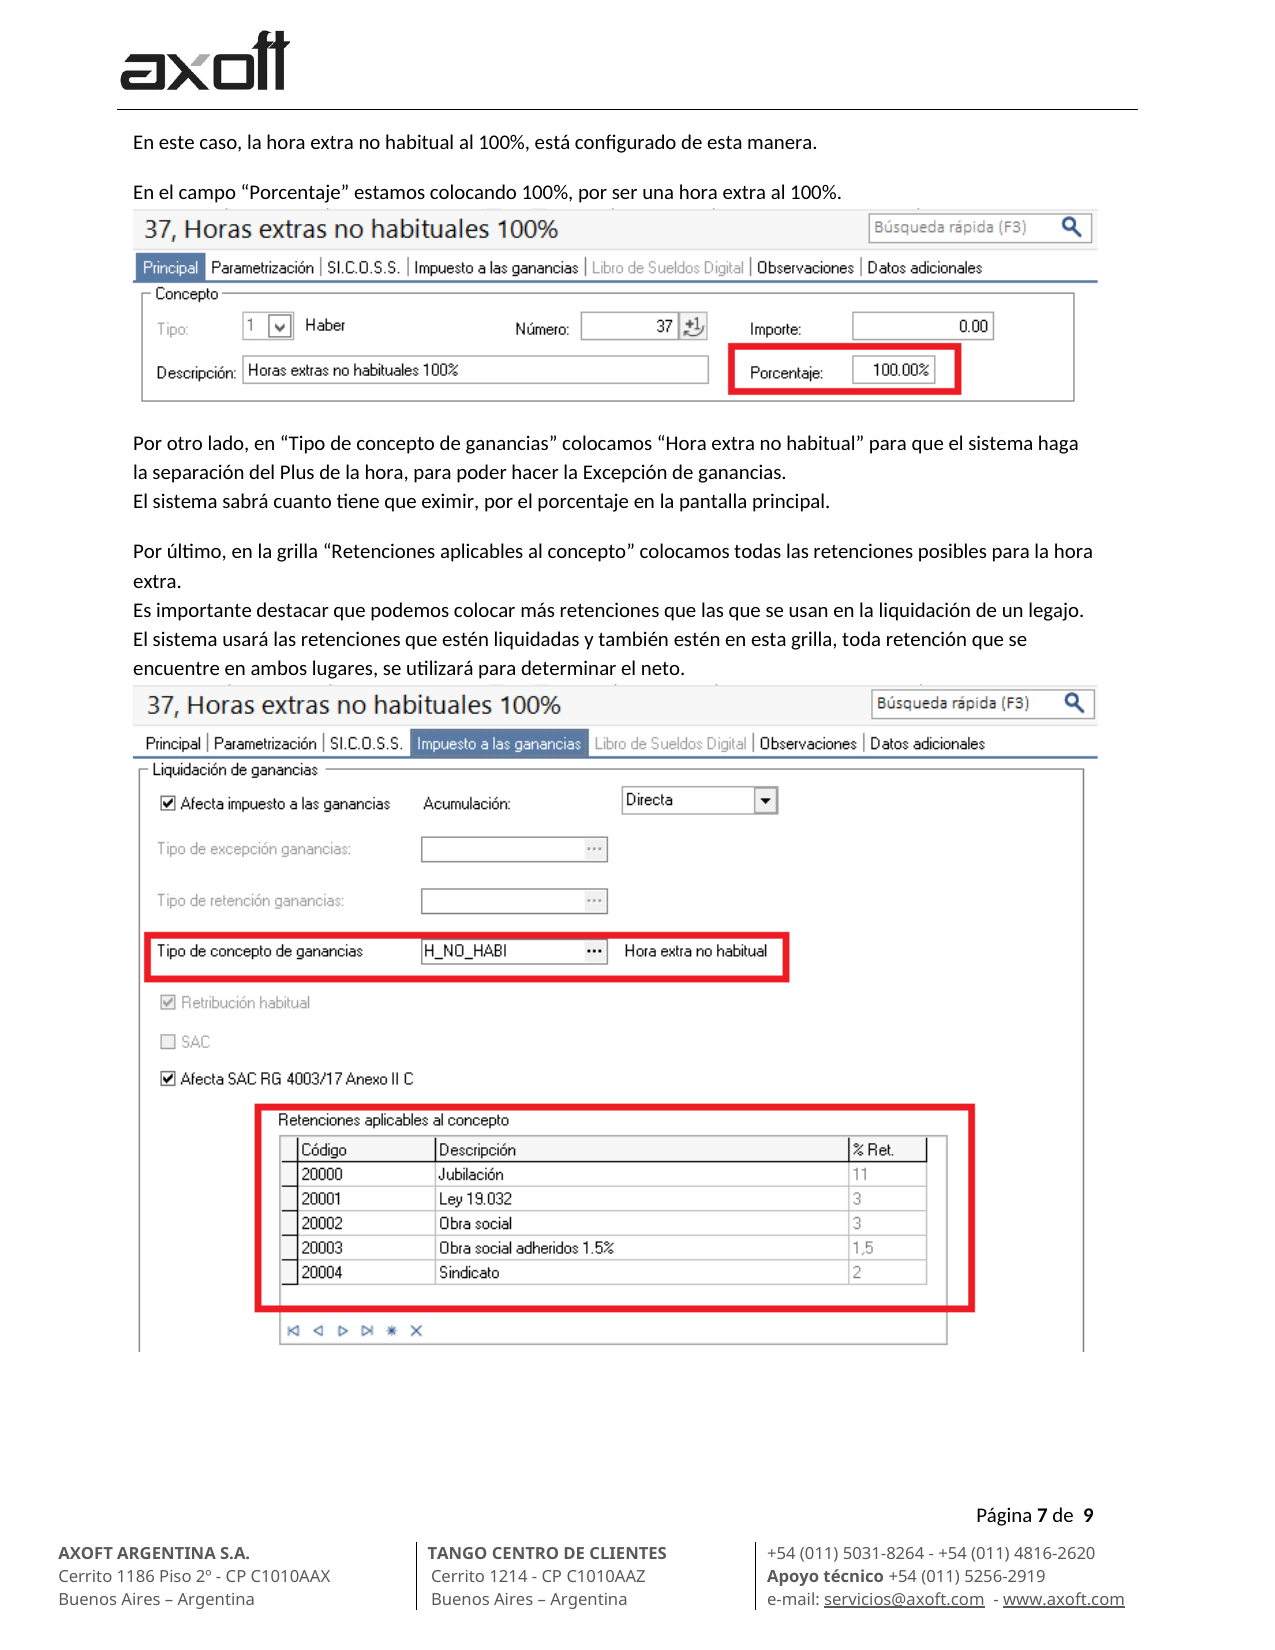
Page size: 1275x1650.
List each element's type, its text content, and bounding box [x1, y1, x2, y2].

text En este caso, la hora extra no habitual al 100%, está configurado de esta manera. [133, 129, 1098, 155]
text Por otro lado, en “Tipo de concepto de ganancias” colocamos “Hora extra no habitual” para que el sistema haga la separación del Plus de la hora, para poder hacer la Excepción de ganancias. El sistema sabrá cuanto tiene que eximir, por el porcentaje en la pantalla principal. [133, 430, 1098, 514]
picture [132, 208, 1098, 406]
picture [118, 29, 290, 91]
text Por último, en la grilla “Retenciones aplicables al concepto” colocamos todas las retenciones posibles para la hora extra. Es importante destacar que podemos colocar más retenciones que las que se usan en la liquidación de un legajo. El sistema usará las retenciones que estén liquidadas y también estén en esta grilla, toda retención que se encuentre en ambos lugares, se utilizará para determinar el neto. [133, 539, 1098, 684]
picture [132, 684, 1098, 1352]
text En el campo “Porcentaje” estamos colocando 100%, por ser una hora extra al 100%. [133, 179, 1098, 208]
